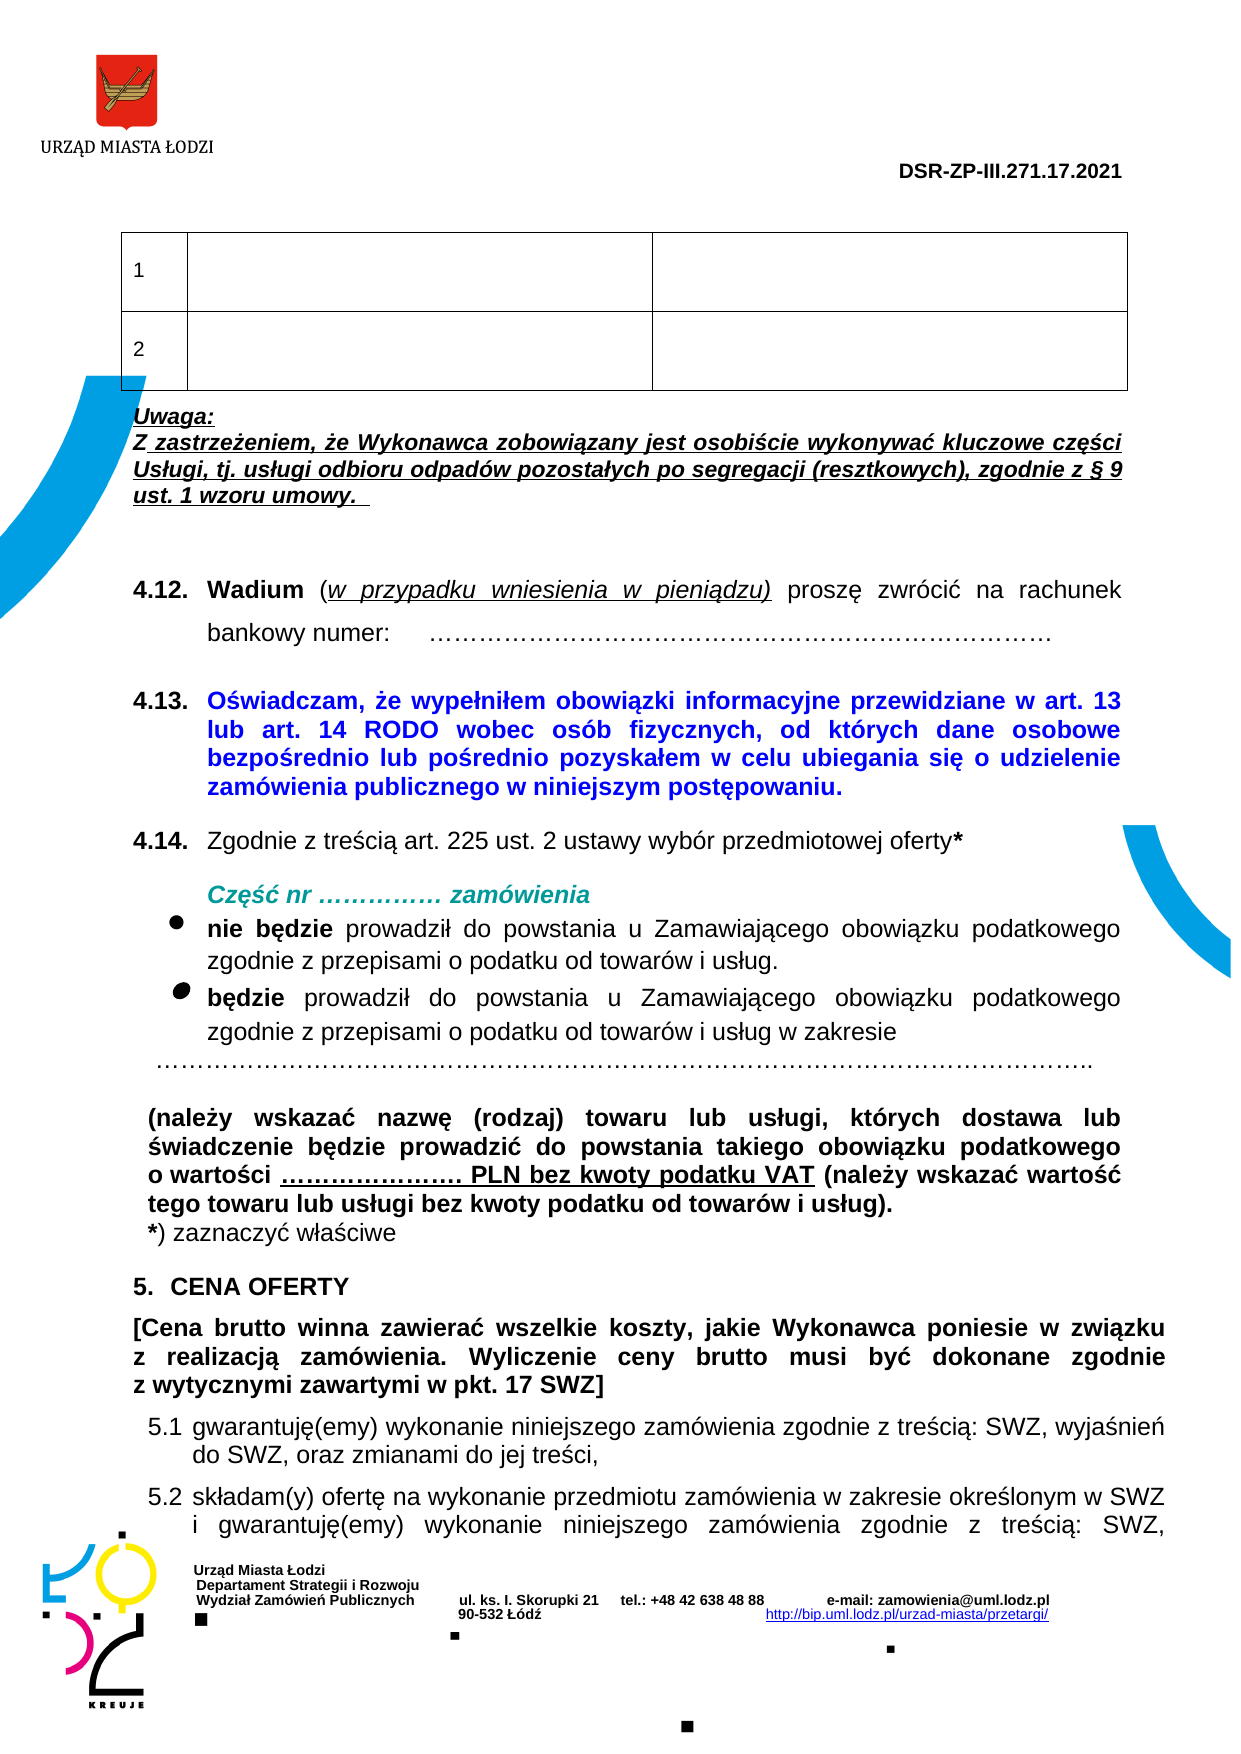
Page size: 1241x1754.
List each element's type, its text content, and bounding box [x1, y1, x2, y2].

text Z zastrzeżeniem, że Wykonawca zobowiązany jest osobiście wykonywać kluczowe części Usługi, tj. usługi odbioru odpadów pozostałych po segregacji (resztkowych), zgodnie z § 9 ust. 1 wzoru umowy. [133, 429, 1122, 479]
text ………………………………………………………………………………………………….. [148, 1046, 1122, 1074]
table_cell 2 [122, 312, 187, 389]
list CENA OFERTY [133, 1272, 1166, 1301]
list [148, 1482, 1166, 1539]
table_cell 1 [122, 233, 187, 311]
list Zgodnie z treścią art. 225 ust. 2 ustawy wybór przedmiotowej oferty* [133, 826, 1122, 855]
text *) zaznaczyć właściwe [148, 1218, 1122, 1247]
table_cell [188, 233, 652, 311]
text (należy wskazać nazwę (rodzaj) towaru lub usługi, których dostawa lub świadczenie będzie prowadzić do powstania takiego obowiązku podatkowego o wartości …………………. PLN bez kwoty podatku VAT (należy wskazać wartość tego towaru lub usługi bez kwoty podatku od towarów i usług). [148, 1103, 1122, 1218]
list Oświadczam, że wypełniłem obowiązki informacyjne przewidziane w art. 13 lub art. 14 RODO wobec osób fizycznych, od których dane osobowe bezpośrednio lub pośrednio pozyskałem w celu ubiegania się o udzielenie zamówienia publicznego w niniejszym postępowaniu. [133, 686, 1122, 801]
list będzie prowadził do powstania u Zamawiającego obowiązku podatkowego zgodnie z przepisami o podatku od towarów i usług w zakresie [169, 975, 1122, 1046]
picture [0, 3, 1231, 1754]
text Z zastrzeżeniem, że Wykonawca zobowiązany jest osobiście wykonywać kluczowe części Usługi, tj. usługi odbioru odpadów pozostałych po segregacji (resztkowych), zgodnie z § 9 ust. 1 wzoru umowy. [133, 480, 1122, 508]
table_cell [653, 233, 1127, 311]
text [Cena brutto winna zawierać wszelkie koszty, jakie Wykonawca poniesie w związku z realizacją zamówienia. Wyliczenie ceny brutto musi być dokonane zgodnie z wytycznymi zawartymi w pkt. 17 SWZ] [133, 1313, 1166, 1399]
list nie będzie prowadził do powstania u Zamawiającego obowiązku podatkowego zgodnie z przepisami o podatku od towarów i usług. [169, 908, 1122, 975]
text Część nr …………… zamówienia [207, 880, 1122, 908]
table_cell [188, 312, 652, 389]
list gwarantuję(emy) wykonanie niniejszego zamówienia zgodnie z treścią: SWZ, wyjaśnień do SWZ, oraz zmianami do jej treści, [148, 1412, 1166, 1469]
list Wadium (w przypadku wniesienia w pieniądzu) proszę zwrócić na rachunek bankowy numer: ………………………………………………………………… [133, 575, 1122, 647]
text Uwaga: [133, 403, 1122, 429]
table_cell [653, 312, 1127, 389]
